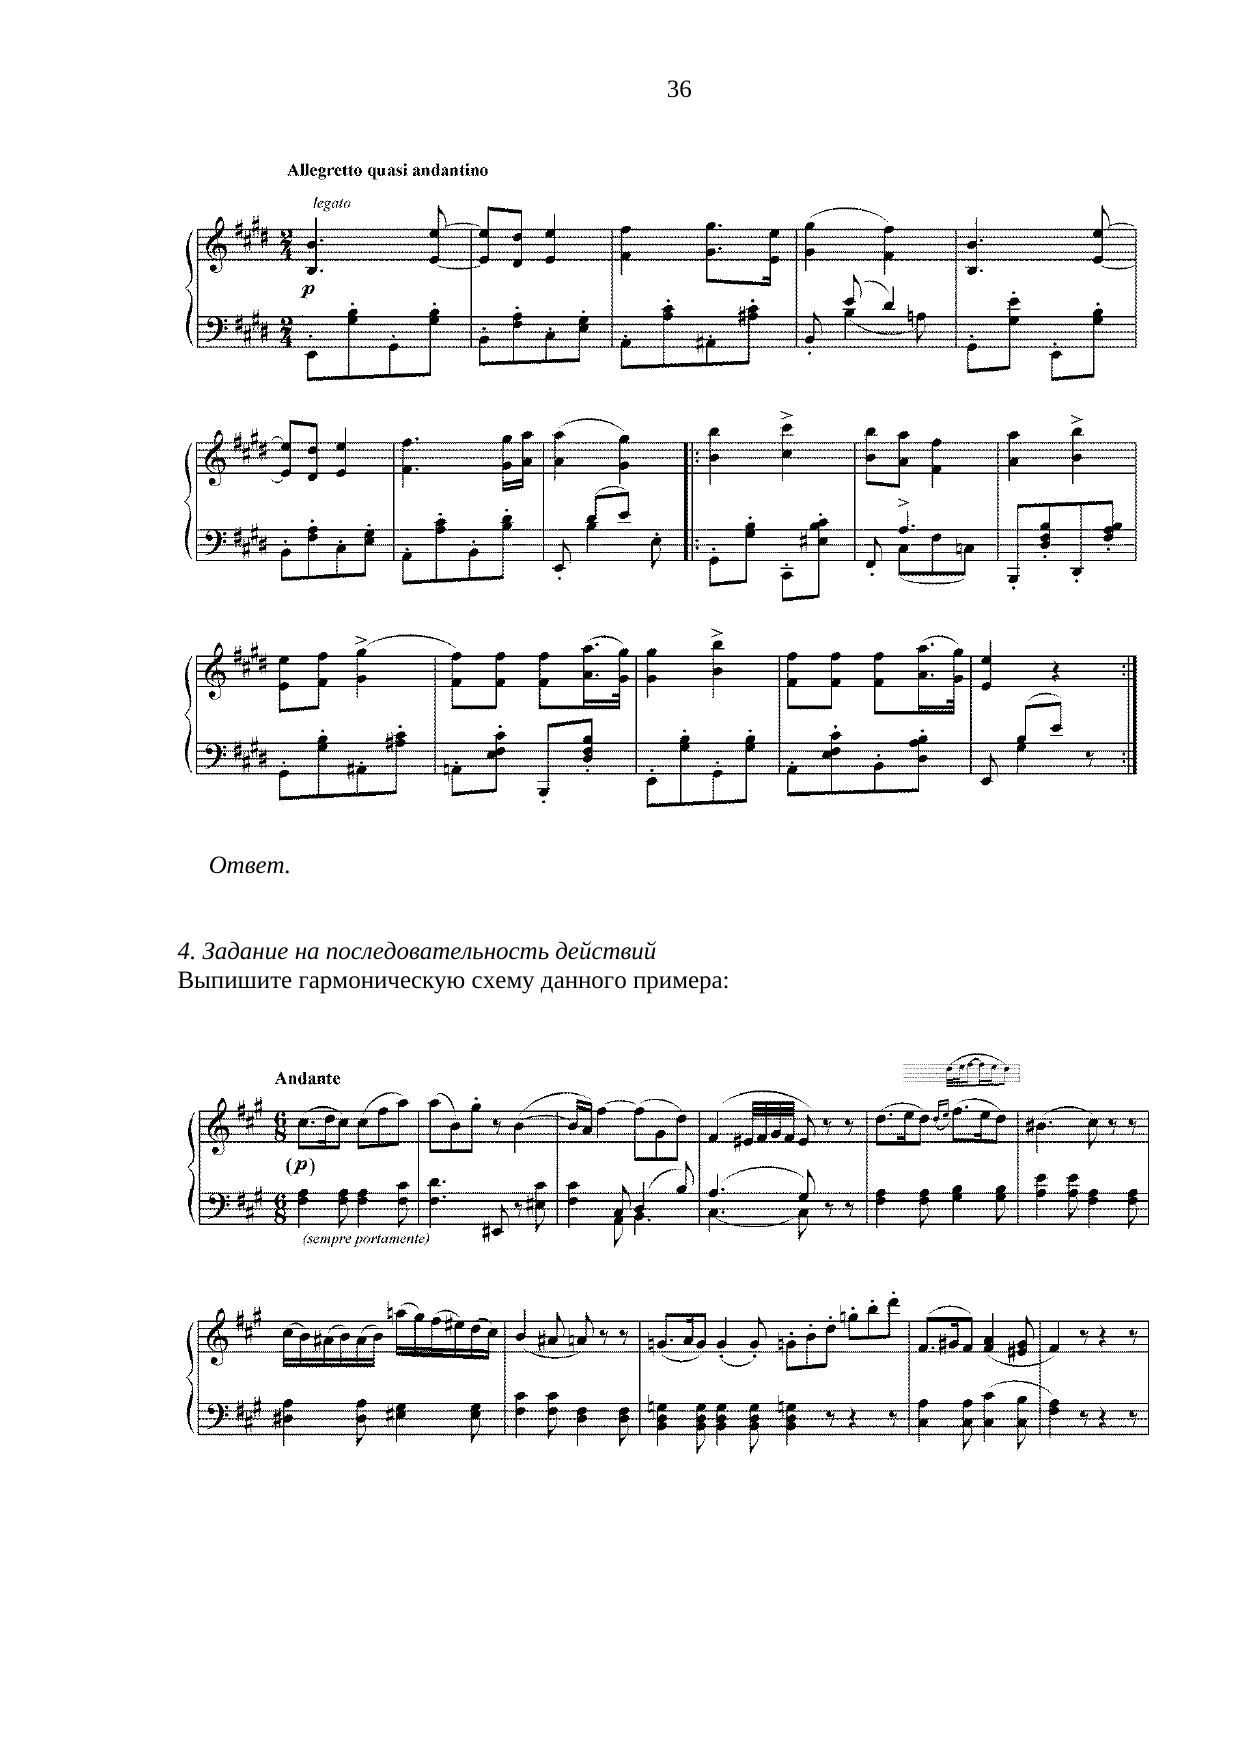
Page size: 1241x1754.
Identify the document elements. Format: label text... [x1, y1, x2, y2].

text 4. Задание на последовательность действий [177, 936, 1181, 965]
picture [177, 1047, 1153, 1462]
text Ответ. [177, 850, 1181, 879]
text Выпишите гармоническую схему данного примера: [177, 965, 1181, 994]
picture [177, 151, 1153, 822]
